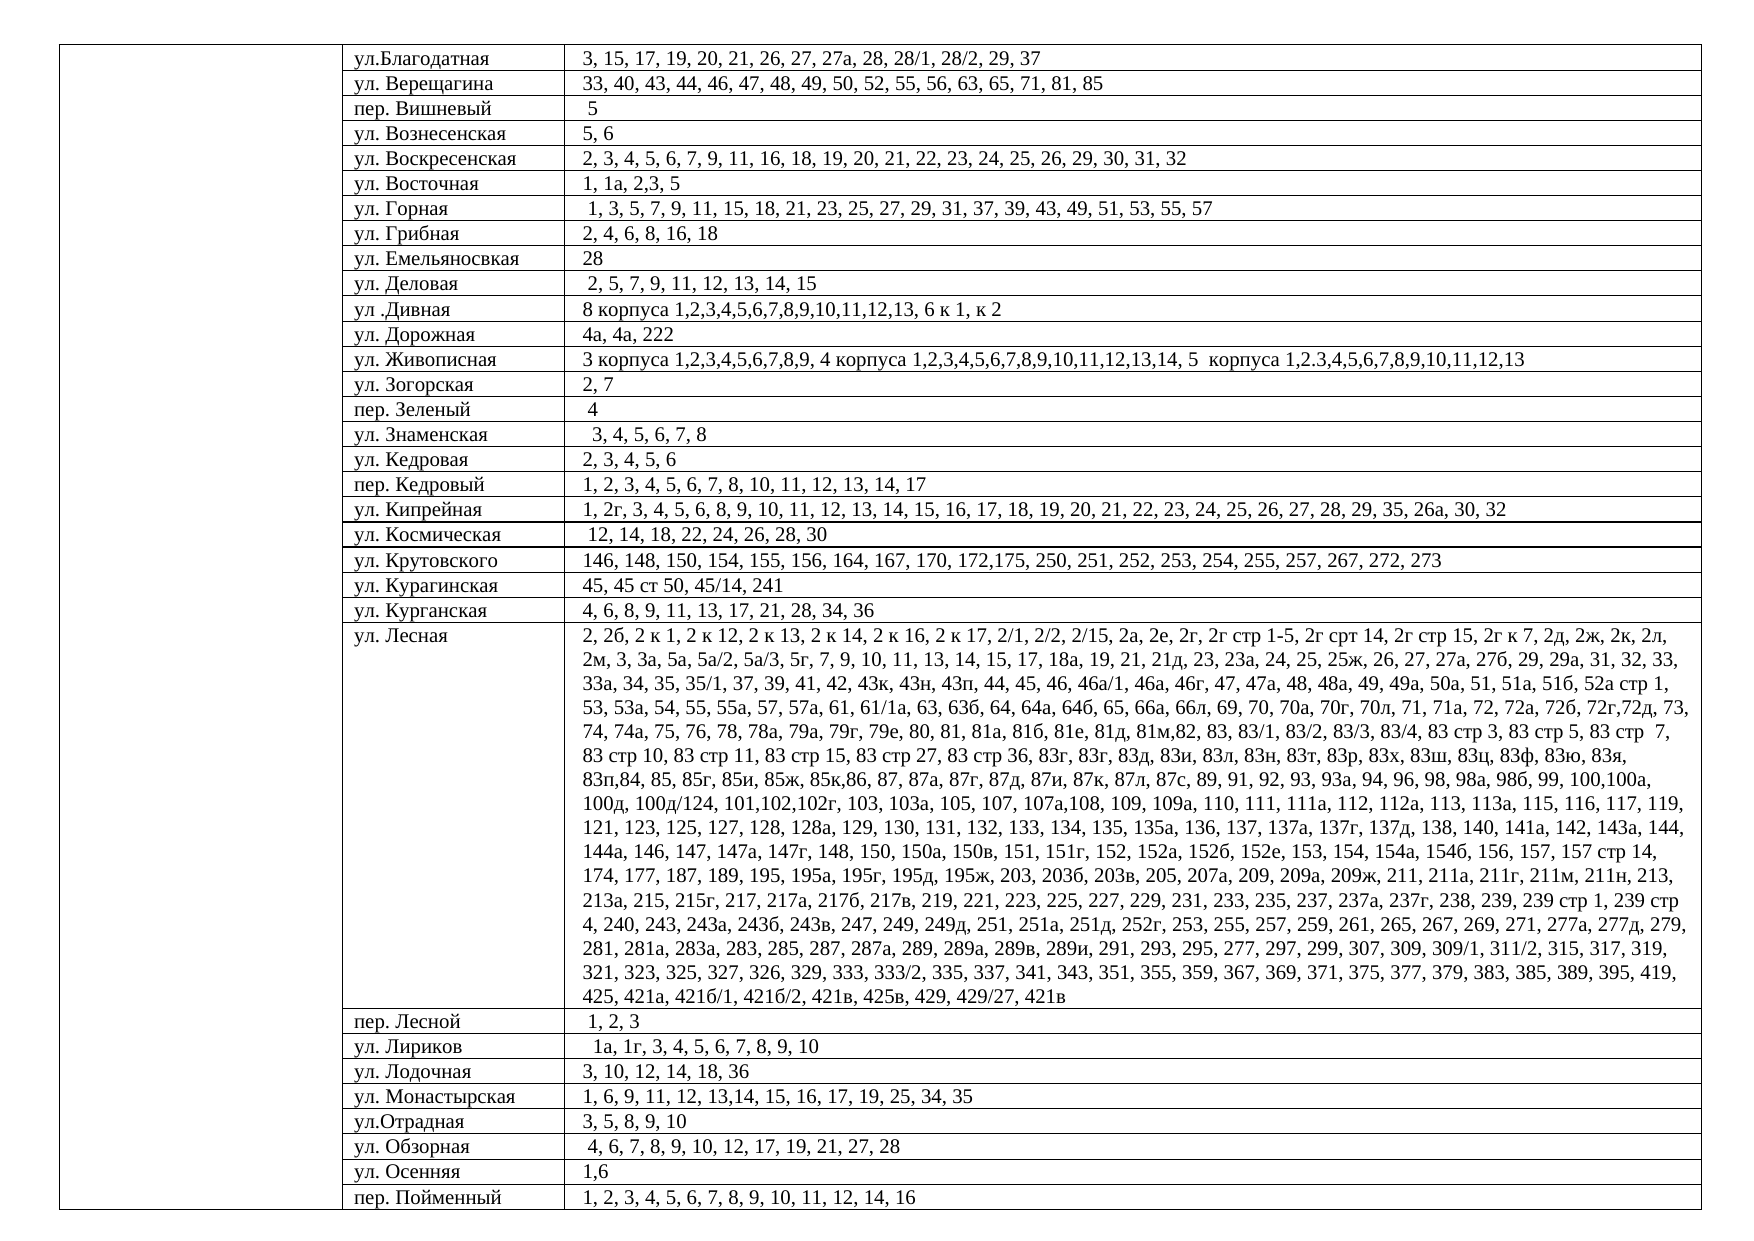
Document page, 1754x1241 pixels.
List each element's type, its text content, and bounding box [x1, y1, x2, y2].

table_cell 2, 4, 6, 8, 16, 18 [565, 221, 1701, 245]
table_cell ул. Курганская [343, 598, 564, 622]
table_cell ул. Дорожная [343, 322, 564, 346]
table_cell ул. Верещагина [343, 71, 564, 94]
table_cell 2, 7 [565, 372, 1701, 396]
table_cell 4а, 4а, 222 [565, 322, 1701, 346]
table_cell 1, 2г, 3, 4, 5, 6, 8, 9, 10, 11, 12, 13, 14, 15, 16, 17, 18, 19, 20, 21, 22, 23, 24, 25, 26, 27, 28, 29, 35, 26а, 30, 32 [565, 497, 1701, 521]
table_cell ул. Лодочная [343, 1059, 564, 1083]
table_cell пер. Вишневый [343, 96, 564, 120]
table_cell 1, 1а, 2,3, 5 [565, 171, 1701, 195]
table_cell 146, 148, 150, 154, 155, 156, 164, 167, 170, 172,175, 250, 251, 252, 253, 254, 255, 257, 267, 272, 273 [565, 548, 1701, 572]
table_cell ул .Дивная [343, 296, 564, 321]
table_cell ул. Восточная [343, 171, 564, 195]
table_cell пер. Кедровый [343, 472, 564, 496]
table_cell ул. Обзорная [343, 1134, 564, 1158]
table_cell ул. Космическая [343, 523, 564, 546]
table_cell 1а, 1г, 3, 4, 5, 6, 7, 8, 9, 10 [565, 1034, 1701, 1058]
table_cell ул.Благодатная [343, 45, 564, 69]
table_cell 1, 2, 3 [565, 1009, 1701, 1033]
table_cell ул. Воскресенская [343, 146, 564, 170]
table_cell ул. Кедровая [343, 447, 564, 471]
table_cell 3, 5, 8, 9, 10 [565, 1109, 1701, 1133]
table_cell 4, 6, 8, 9, 11, 13, 17, 21, 28, 34, 36 [565, 598, 1701, 622]
table_cell 3, 15, 17, 19, 20, 21, 26, 27, 27а, 28, 28/1, 28/2, 29, 37 [565, 45, 1701, 69]
table_cell пер. Пойменный [343, 1185, 564, 1209]
table_cell ул. Монастырская [343, 1084, 564, 1108]
table_cell 2, 3, 4, 5, 6 [565, 447, 1701, 471]
table_cell 1, 2, 3, 4, 5, 6, 7, 8, 10, 11, 12, 13, 14, 17 [565, 472, 1701, 496]
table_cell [565, 1185, 1701, 1209]
table_cell 8 корпуса 1,2,3,4,5,6,7,8,9,10,11,12,13, 6 к 1, к 2 [565, 296, 1701, 321]
table_cell пер. Лесной [343, 1009, 564, 1033]
table_cell 1,6 [565, 1160, 1701, 1183]
table_cell ул. Осенняя [343, 1160, 564, 1183]
table_cell ул. Зогорская [343, 372, 564, 396]
table_cell пер. Зеленый [343, 397, 564, 421]
table_cell 45, 45 ст 50, 45/14, 241 [565, 573, 1701, 597]
table_cell ул. Курагинская [343, 573, 564, 597]
table_cell ул. Горная [343, 196, 564, 220]
table_cell 2, 2б, 2 к 1, 2 к 12, 2 к 13, 2 к 14, 2 к 16, 2 к 17, 2/1, 2/2, 2/15, 2а, 2е, 2г, 2г стр 1-5, 2г срт 14, 2г стр 15, 2г к 7, 2д, 2ж, 2к, 2л, 2м, 3, 3а, 5а, 5а/2, 5а/3, 5г, 7, 9, 10, 11, 13, 14, 15, 17, 18а, 19, 21, 21д, 23, 23а, 24, 25, 25ж, 26, 27, 27а, 27б, 29, 29а, 31, 32, 33, 33а, 34, 35, 35/1, 37, 39, 41, 42, 43к, 43н, 43п, 44, 45, 46, 46а/1, 46а, 46г, 47, 47а, 48, 48а, 49, 49а, 50а, 51, 51а, 51б, 52а стр 1, 53, 53а, 54, 55, 55а, 57, 57а, 61, 61/1а, 63, 63б, 64, 64а, 64б, 65, 66а, 66л, 69, 70, 70а, 70г, 70л, 71, 71а, 72, 72а, 72б, 72г,72д, 73, 74, 74а, 75, 76, 78, 78а, 79а, 79г, 79е, 80, 81, 81а, 81б, 81е, 81д, 81м,82, 83, 83/1, 83/2, 83/3, 83/4, 83 стр 3, 83 стр 5, 83 стр 7, 83 стр 10, 83 стр 11, 83 стр 15, 83 стр 27, 83 стр 36, 83г, 83г, 83д, 83и, 83л, 83н, 83т, 83р, 83х, 83ш, 83ц, 83ф, 83ю, 83я, 83п,84, 85, 85г, 85и, 85ж, 85к,86, 87, 87а, 87г, 87д, 87и, 87к, 87л, 87с, 89, 91, 92, 93, 93а, 94, 96, 98, 98а, 98б, 99, 100,100а, 100д, 100д/124, 101,102,102г, 103, 103а, 105, 107, 107а,108, 109, 109а, 110, 111, 111а, 112, 112а, 113, 113а, 115, 116, 117, 119, 121, 123, 125, 127, 128, 128а, 129, 130, 131, 132, 133, 134, 135, 135а, 136, 137, 137а, 137г, 137д, 138, 140, 141а, 142, 143а, 144, 144а, 146, 147, 147а, 147г, 148, 150, 150а, 150в, 151, 151г, 152, 152а, 152б, 152е, 153, 154, 154а, 154б, 156, 157, 157 стр 14, 174, 177, 187, 189, 195, 195а, 195г, 195д, 195ж, 203, 203б, 203в, 205, 207а, 209, 209а, 209ж, 211, 211а, 211г, 211м, 211н, 213, 213а, 215, 215г, 217, 217а, 217б, 217в, 219, 221, 223, 225, 227, 229, 231, 233, 235, 237, 237а, 237г, 238, 239, 239 стр 1, 239 стр 4, 240, 243, 243а, 243б, 243в, 247, 249, 249д, 251, 251а, 251д, 252г, 253, 255, 257, 259, 261, 265, 267, 269, 271, 277а, 277д, 279, 281, 281а, 283а, 283, 285, 287, 287а, 289, 289а, 289в, 289и, 291, 293, 295, 277, 297, 299, 307, 309, 309/1, 311/2, 315, 317, 319, 321, 323, 325, 327, 326, 329, 333, 333/2, 335, 337, 341, 343, 351, 355, 359, 367, 369, 371, 375, 377, 379, 383, 385, 389, 395, 419, 425, 421а, 421б/1, 421б/2, 421в, 425в, 429, 429/27, 421в [565, 623, 1701, 1008]
table_cell ул. Знаменская [343, 422, 564, 446]
table_cell 2, 5, 7, 9, 11, 12, 13, 14, 15 [565, 271, 1701, 295]
table_cell ул. Емельяносвкая [343, 246, 564, 270]
table_cell ул. Кипрейная [343, 497, 564, 521]
table_cell ул. Грибная [343, 221, 564, 245]
table_cell 3, 4, 5, 6, 7, 8 [565, 422, 1701, 446]
table_cell ул. Крутовского [343, 548, 564, 572]
table_cell 1, 6, 9, 11, 12, 13,14, 15, 16, 17, 19, 25, 34, 35 [565, 1084, 1701, 1108]
table_cell ул.Отрадная [343, 1109, 564, 1133]
table_cell 4, 6, 7, 8, 9, 10, 12, 17, 19, 21, 27, 28 [565, 1134, 1701, 1158]
table_cell 28 [565, 246, 1701, 270]
table_cell 5 [565, 96, 1701, 120]
table_cell ул. Живописная [343, 347, 564, 371]
table_cell 3, 10, 12, 14, 18, 36 [565, 1059, 1701, 1083]
table_cell 2, 3, 4, 5, 6, 7, 9, 11, 16, 18, 19, 20, 21, 22, 23, 24, 25, 26, 29, 30, 31, 32 [565, 146, 1701, 170]
table_cell ул. Деловая [343, 271, 564, 295]
table_cell ул. Лириков [343, 1034, 564, 1058]
table_cell 1, 3, 5, 7, 9, 11, 15, 18, 21, 23, 25, 27, 29, 31, 37, 39, 43, 49, 51, 53, 55, 57 [565, 196, 1701, 220]
table_cell 4 [565, 397, 1701, 421]
table_cell ул. Лесная [343, 623, 564, 1008]
table_cell 12, 14, 18, 22, 24, 26, 28, 30 [565, 523, 1701, 546]
table_cell ул. Вознесенская [343, 121, 564, 145]
table_cell 3 корпуса 1,2,3,4,5,6,7,8,9, 4 корпуса 1,2,3,4,5,6,7,8,9,10,11,12,13,14, 5 корпуса 1,2.3,4,5,6,7,8,9,10,11,12,13 [565, 347, 1701, 371]
table_cell 33, 40, 43, 44, 46, 47, 48, 49, 50, 52, 55, 56, 63, 65, 71, 81, 85 [565, 71, 1701, 94]
table_cell 5, 6 [565, 121, 1701, 145]
